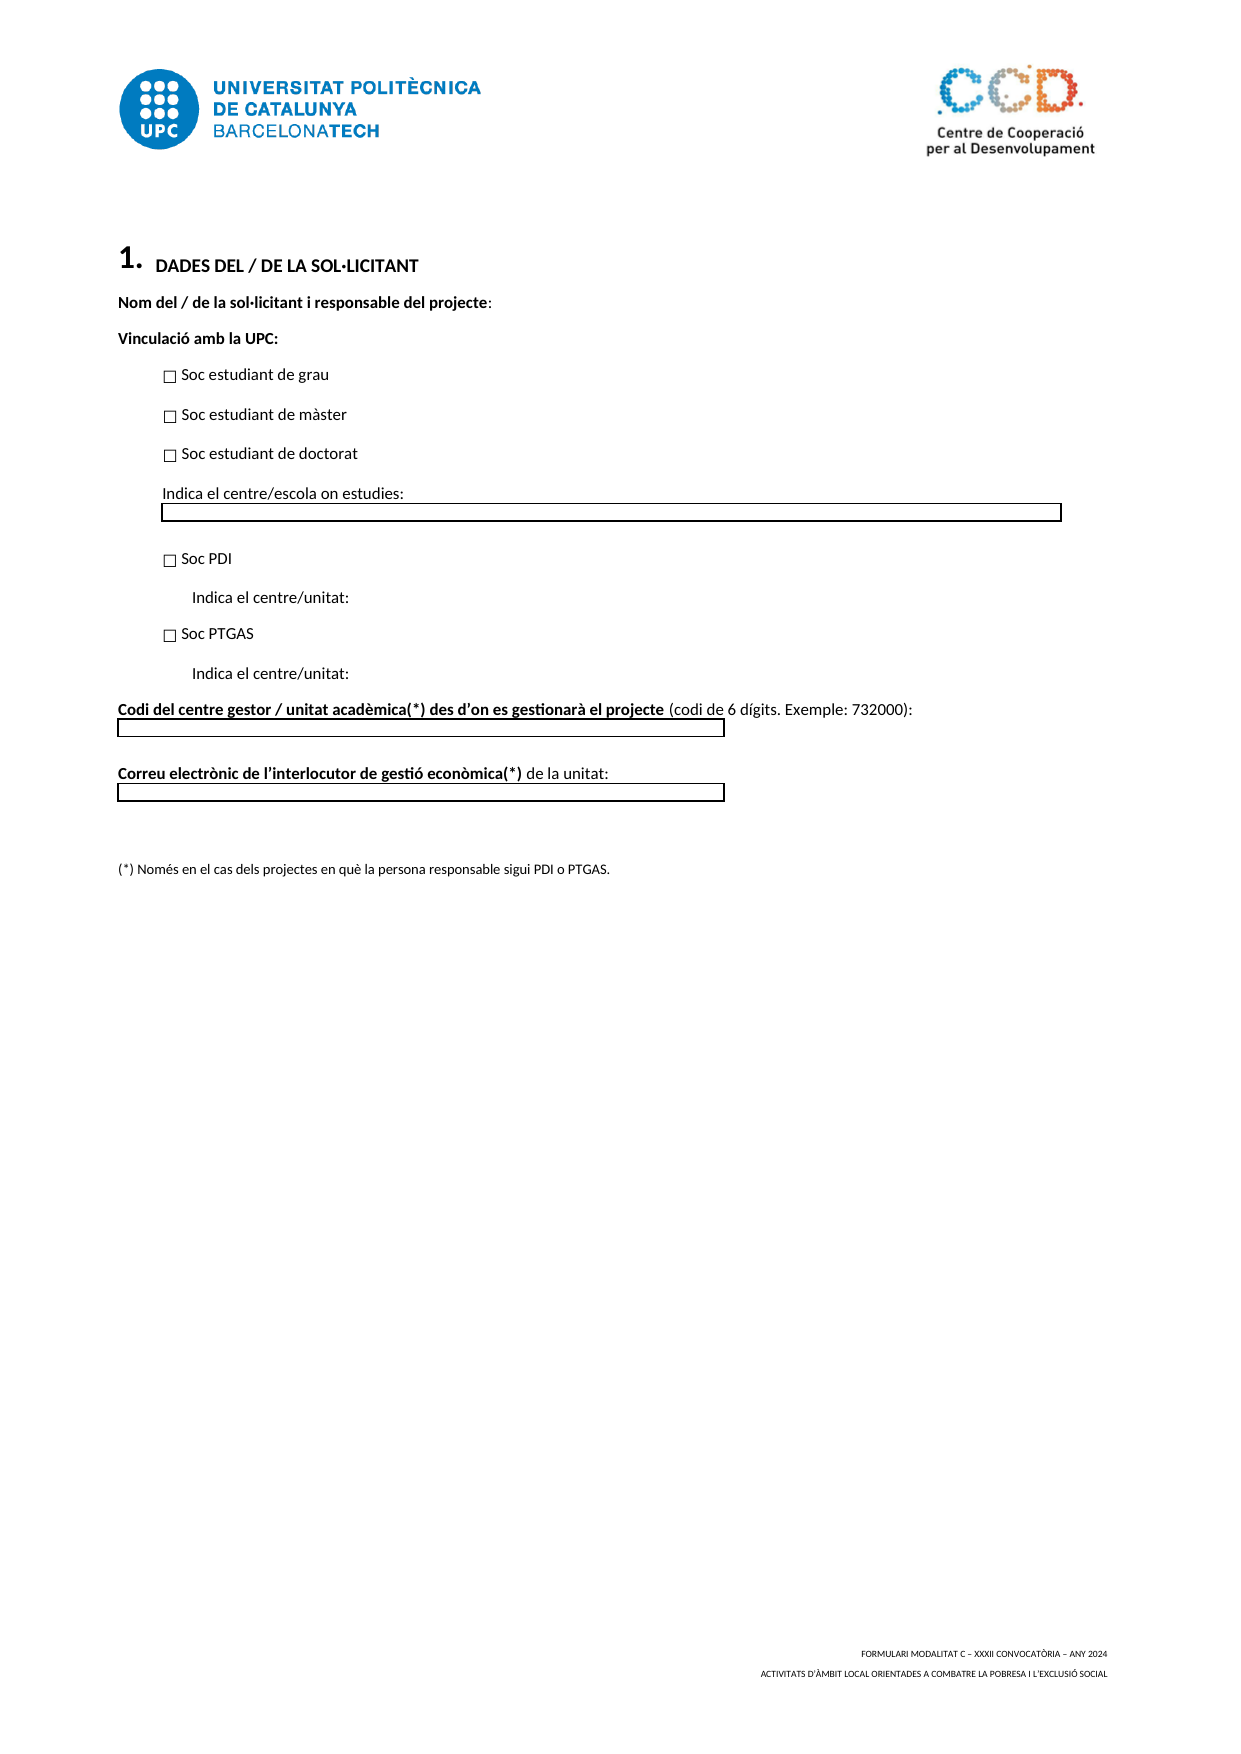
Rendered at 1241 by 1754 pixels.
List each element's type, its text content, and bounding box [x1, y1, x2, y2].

picture [96, 47, 503, 170]
text Soc estudiant de doctorat [162, 428, 1107, 468]
text (*) Només en el cas dels projectes en què la persona responsable sigui PDI o PTGAS. [118, 848, 1107, 878]
text Soc PTGAS [162, 608, 1107, 648]
text Soc estudiant de grau [162, 349, 1107, 388]
text Indica el centre/unitat: [118, 648, 1107, 683]
text Codi del centre gestor / unitat acadèmica(*) des d’on es gestionarà el projecte (codi de 6 dígits. Exemple: 732000): [118, 683, 1107, 719]
text Correu electrònic de l’interlocutor de gestió econòmica(*) de la unitat: [118, 748, 1107, 784]
text Soc estudiant de màster [162, 388, 1107, 428]
text Soc PDI [162, 533, 1107, 572]
picture [920, 53, 1107, 168]
text Nom del / de la sol·licitant i responsable del projecte: [118, 277, 1107, 313]
text Indica el centre/unitat: [162, 572, 1107, 608]
list DADES DEL / DE LA SOL·LICITANT [118, 236, 1107, 277]
text Vinculació amb la UPC: [118, 313, 1107, 349]
text Indica el centre/escola on estudies: [162, 468, 1107, 504]
